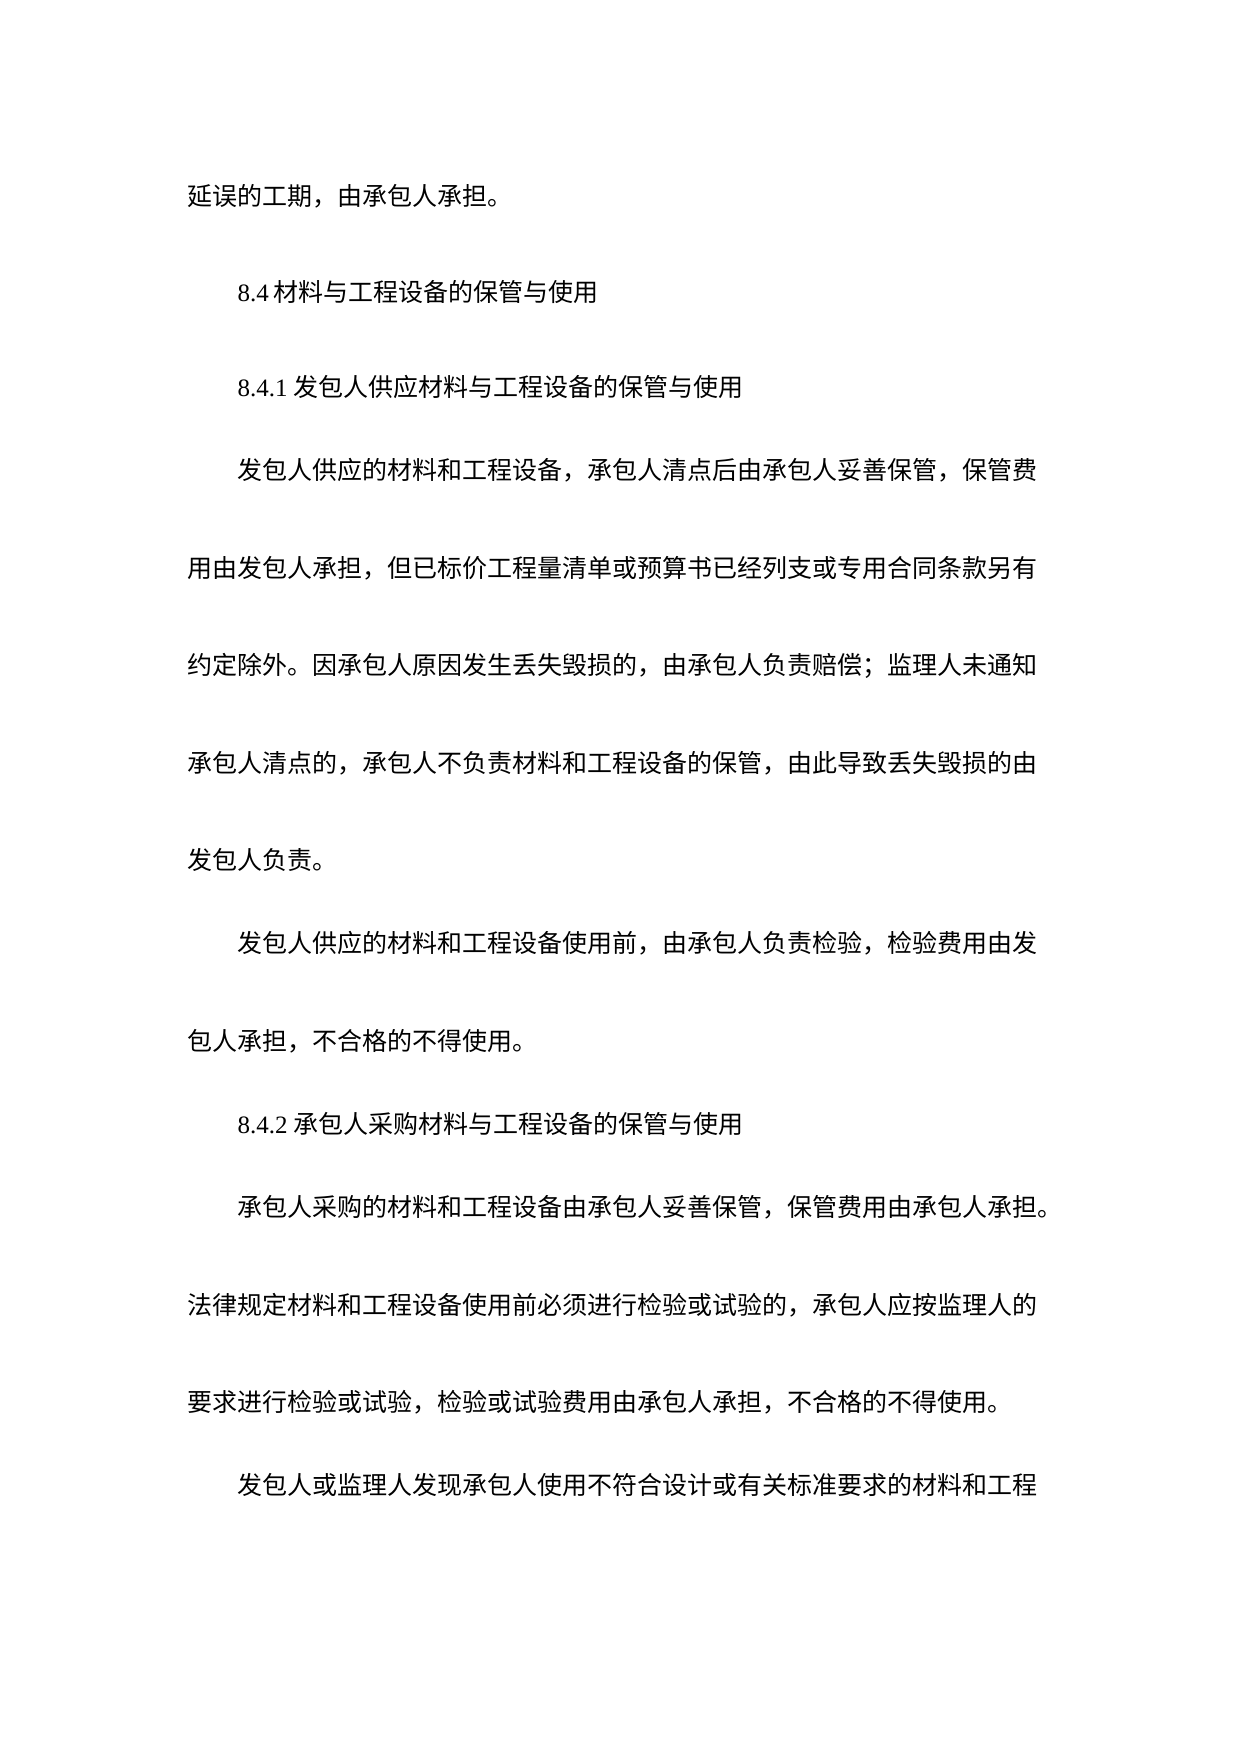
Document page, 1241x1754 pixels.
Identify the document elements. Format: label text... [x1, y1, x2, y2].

subtitle 8.4材料与工程设备的保管与使用 [187, 258, 1053, 323]
text 发包人供应的材料和工程设备，承包人清点后由承包人妥善保管，保管费用由发包人承担，但已标价工程量清单或预算书已经列支或专用合同条款另有约定除外。因承包人原因发生丢失毁损的，由承包人负责赔偿；监理人未通知承包人清点的，承包人不负责材料和工程设备的保管，由此导致丢失毁损的由发包人负责。 [187, 436, 1053, 891]
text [187, 162, 1053, 227]
text 8.4.1 发包人供应材料与工程设备的保管与使用 [187, 353, 1053, 418]
text 发包人供应的材料和工程设备使用前，由承包人负责检验，检验费用由发包人承担，不合格的不得使用。 [187, 909, 1053, 1072]
text 8.4.2 承包人采购材料与工程设备的保管与使用 [187, 1090, 1053, 1155]
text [187, 1451, 1053, 1516]
text 承包人采购的材料和工程设备由承包人妥善保管，保管费用由承包人承担。法律规定材料和工程设备使用前必须进行检验或试验的，承包人应按监理人的要求进行检验或试验，检验或试验费用由承包人承担，不合格的不得使用。 [187, 1173, 1053, 1433]
